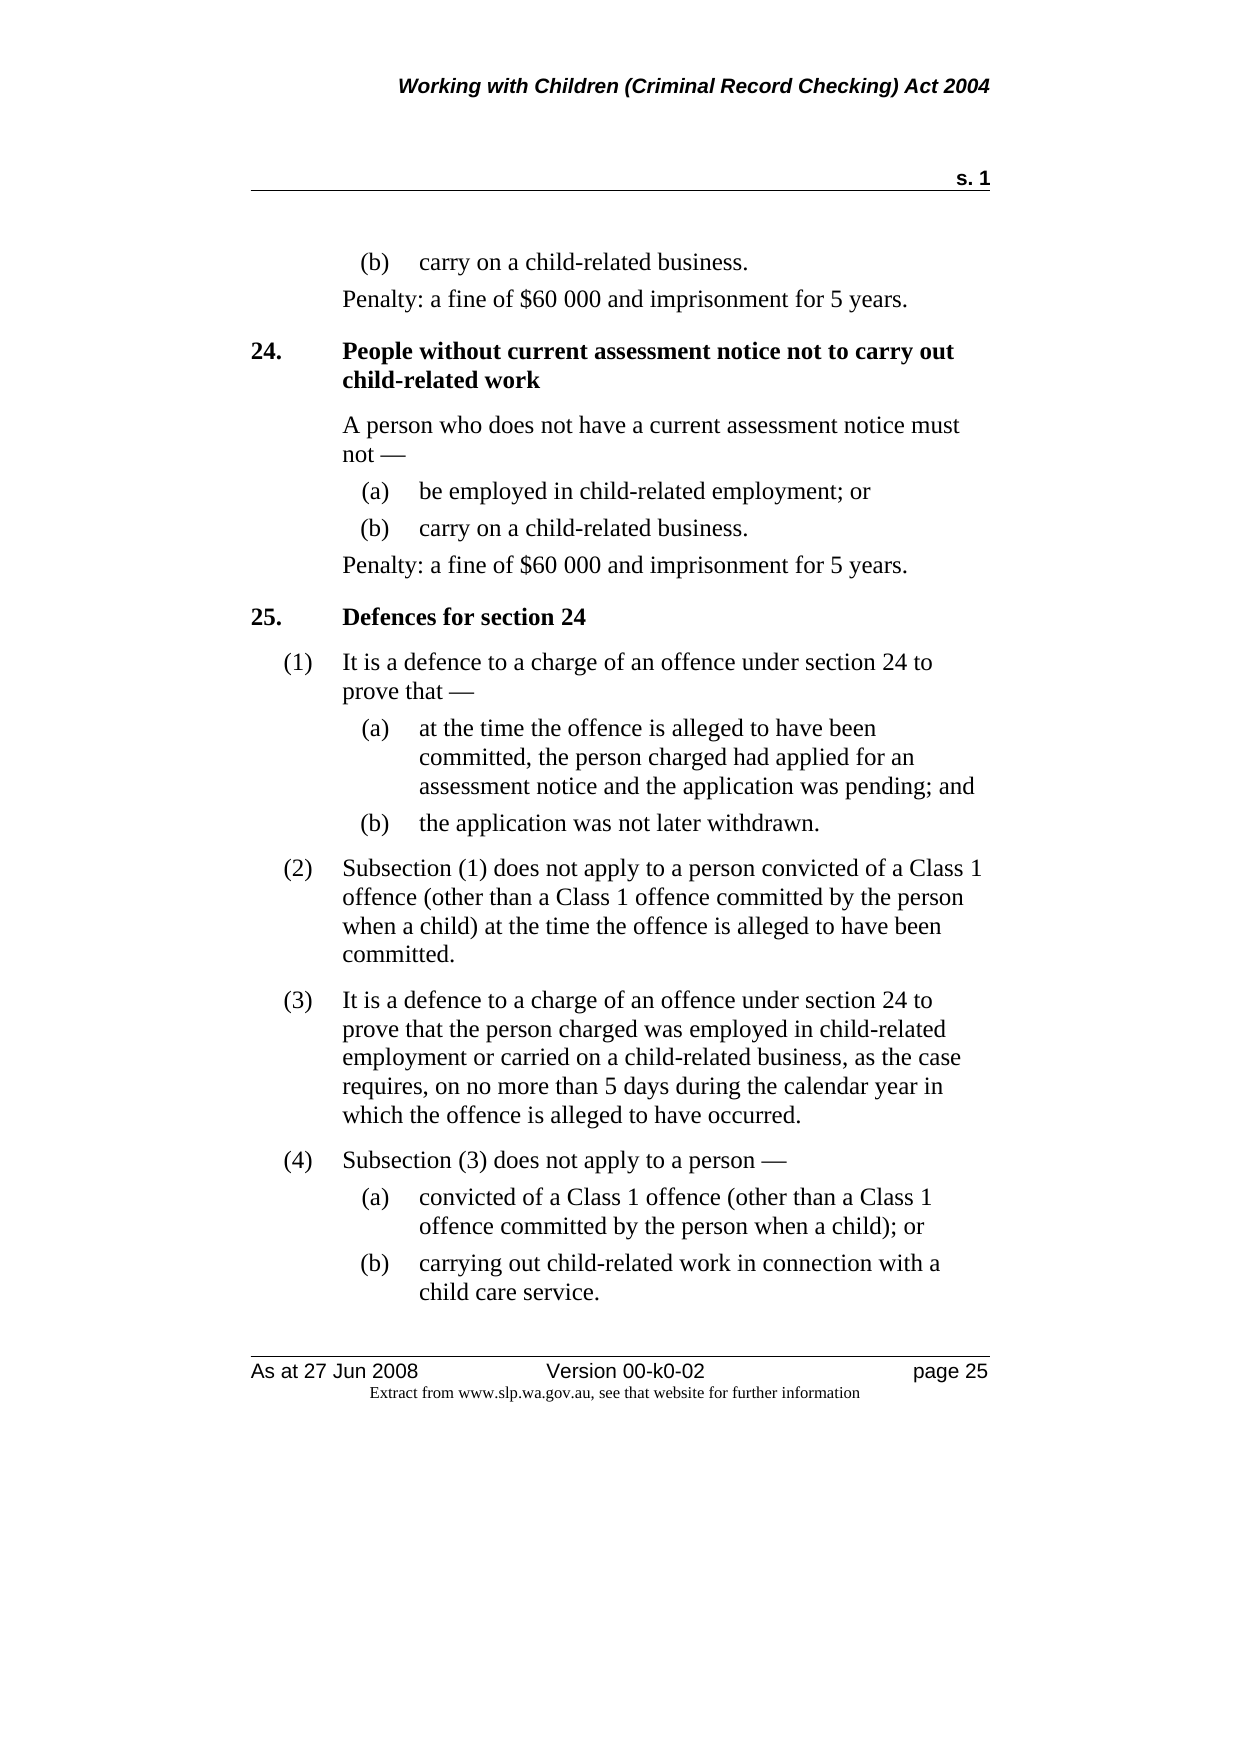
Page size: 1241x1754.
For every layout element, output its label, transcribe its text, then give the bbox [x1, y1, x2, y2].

text (b) carrying out child-related work in connection with a child care service. [251, 1248, 990, 1306]
text Penalty: a fine of $60 000 and imprisonment for 5 years. [251, 550, 990, 579]
text Penalty: a fine of $60 000 and imprisonment for 5 years. [251, 284, 990, 313]
text (1) It is a defence to a charge of an offence under section 24 to prove that — [251, 647, 990, 705]
text (a) at the time the offence is alleged to have been committed, the person charged had applied for an assessment notice and the application was pending; and [251, 713, 990, 799]
text (b) the application was not later withdrawn. [251, 808, 990, 837]
subtitle 24. People without current assessment notice not to carry out child-related work [251, 336, 990, 394]
text (b) carry on a child-related business. [251, 513, 990, 542]
text (b) carry on a child-related business. [251, 247, 990, 276]
text (a) convicted of a Class 1 offence (other than a Class 1 offence committed by the person when a child); or [251, 1182, 990, 1240]
text A person who does not have a current assessment notice must not — [251, 410, 990, 468]
text (a) be employed in child-related employment; or [251, 476, 990, 505]
text (3) It is a defence to a charge of an offence under section 24 to prove that the person charged was employed in child-related employment or carried on a child-related business, as the case requires, on no more than 5 days during the calendar year in which the offence is alleged to have occurred. [251, 985, 990, 1129]
subtitle 25. Defences for section 24 [251, 602, 990, 631]
text (4) Subsection (3) does not apply to a person — [251, 1145, 990, 1174]
text (2) Subsection (1) does not apply to a person convicted of a Class 1 offence (other than a Class 1 offence committed by the person when a child) at the time the offence is alleged to have been committed. [251, 853, 990, 968]
